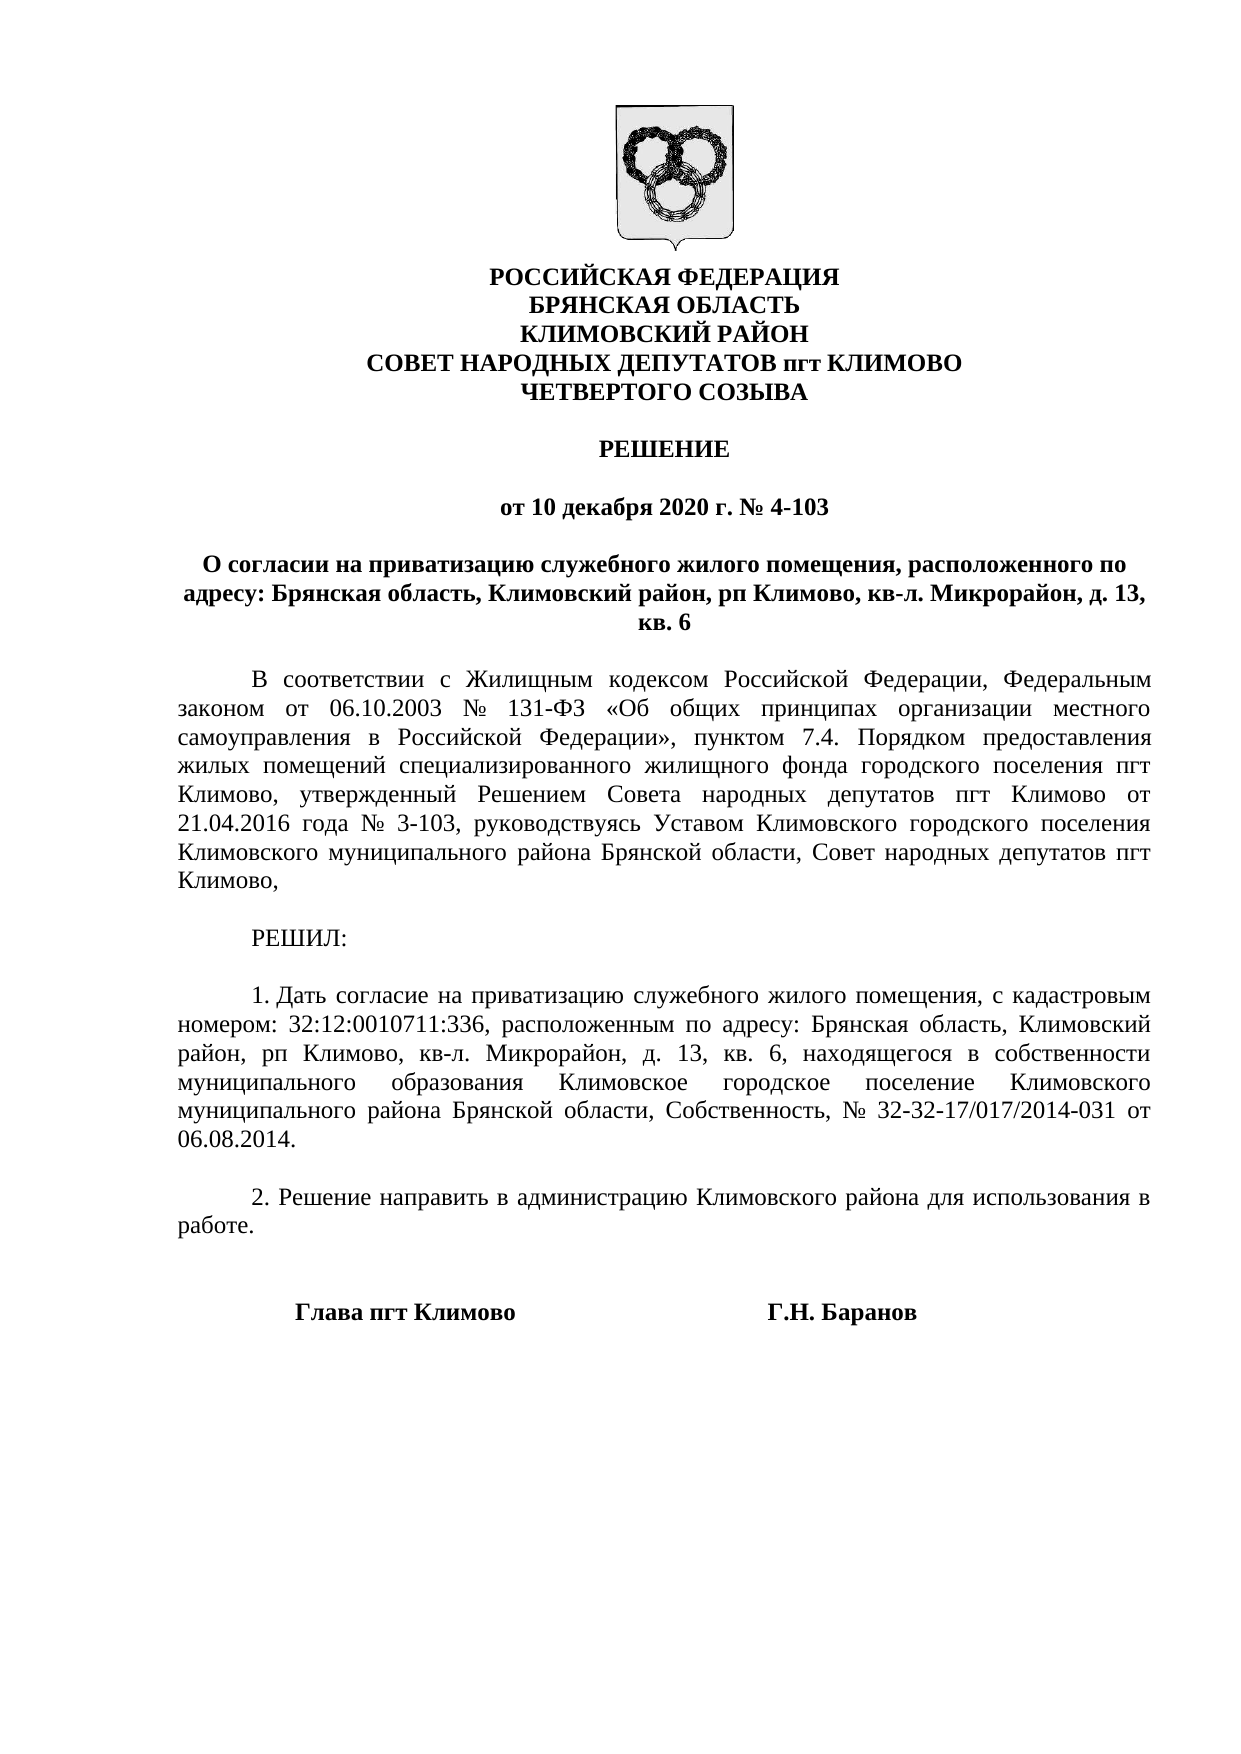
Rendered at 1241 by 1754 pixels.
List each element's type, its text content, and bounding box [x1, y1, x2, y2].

text РЕШИЛ: [177, 923, 1152, 952]
text О согласии на приватизацию служебного жилого помещения, расположенного по адресу: Брянская область, Климовский район, рп Климово, кв-л. Микрорайон, д. 13, кв. 6 [177, 549, 1152, 636]
text от 10 декабря 2020 г. № 4-103 [177, 492, 1152, 521]
text Глава пгт Климово Г.Н. Баранов [177, 1297, 1152, 1326]
text БРЯНСКАЯ ОБЛАСТЬ [177, 291, 1152, 319]
text 1. Дать согласие на приватизацию служебного жилого помещения, с кадастровым номером: 32:12:0010711:336, расположенным по адресу: Брянская область, Климовский район, рп Климово, кв-л. Микрорайон, д. 13, кв. 6, находящегося в собственности муниципального образования Климовское городское поселение Климовского муниципального района Брянской области, Собственность, № 32-32-17/017/2014-031 от 06.08.2014. [177, 981, 1152, 1153]
text КЛИМОВСКИЙ РАЙОН [177, 319, 1152, 348]
text В соответствии с Жилищным кодексом Российской Федерации, Федеральным законом от 06.10.2003 № 131-ФЗ «Об общих принципах организации местного самоуправления в Российской Федерации», пунктом 7.4. Порядком предоставления жилых помещений специализированного жилищного фонда городского поселения пгт Климово, утвержденный Решением Совета народных депутатов пгт Климово от 21.04.2016 года № 3-103, руководствуясь Уставом Климовского городского поселения Климовского муниципального района Брянской области, Совет народных депутатов пгт Климово, [177, 664, 1152, 894]
text СОВЕТ НАРОДНЫХ ДЕПУТАТОВ пгт КЛИМОВО [177, 348, 1152, 377]
text 2. Решение направить в администрацию Климовского района для использования в работе. [177, 1182, 1152, 1239]
text РОССИЙСКАЯ ФЕДЕРАЦИЯ [177, 262, 1152, 291]
text РЕШЕНИЕ [177, 434, 1152, 463]
text ЧЕТВЕРТОГО СОЗЫВА [177, 377, 1152, 406]
